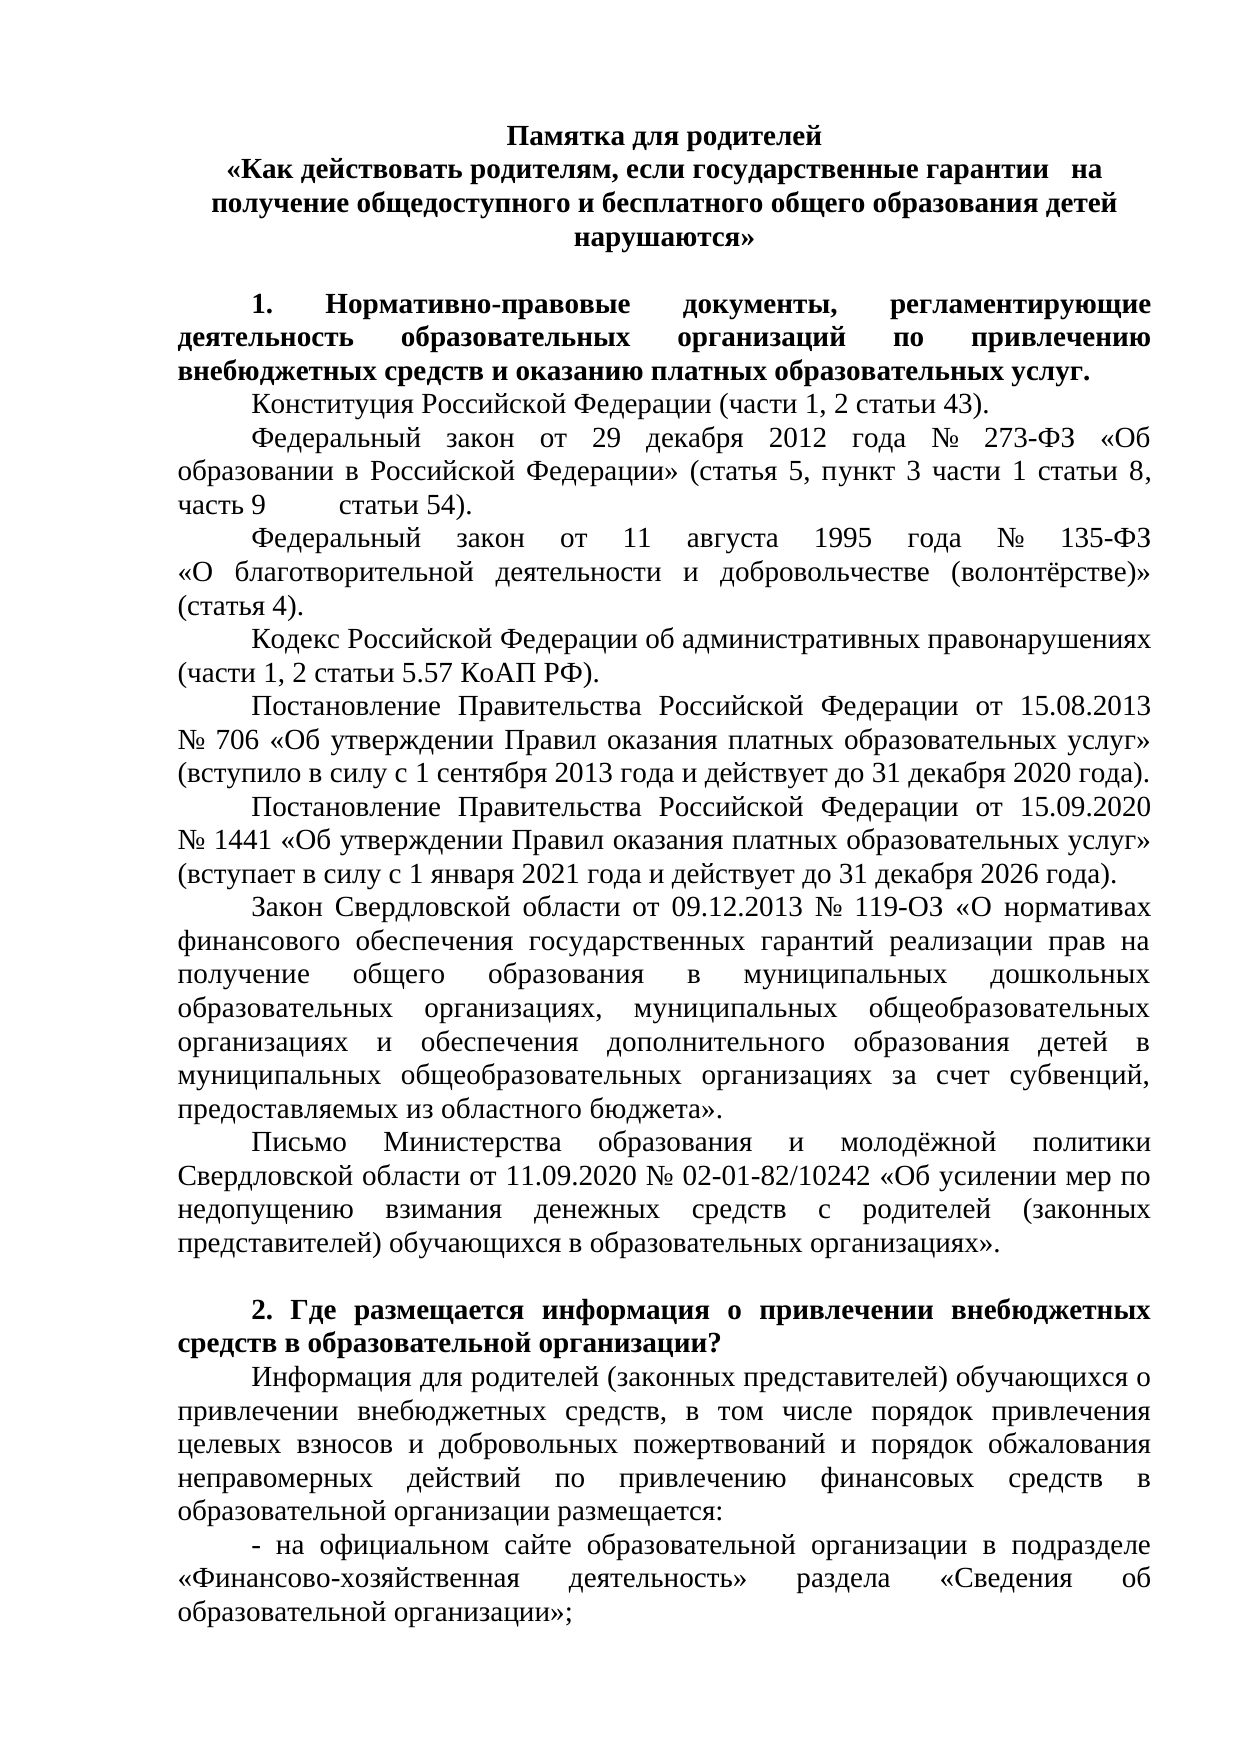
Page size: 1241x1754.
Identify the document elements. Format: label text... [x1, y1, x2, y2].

text - на официальном сайте образовательной организации в подразделе «Финансово-хозяйственная деятельность» раздела «Сведения об образовательной организации»; [177, 1527, 1152, 1627]
text Кодекс Российской Федерации об административных правонарушениях (части 1, 2 статьи 5.57 КоАП РФ). [177, 621, 1152, 688]
text Постановление Правительства Российской Федерации от 15.08.2013 № 706 «Об утверждении Правил оказания платных образовательных услуг» (вступило в силу с 1 сентября 2013 года и действует до 31 декабря 2020 года). [177, 688, 1152, 789]
text Конституция Российской Федерации (части 1, 2 статьи 43). [177, 386, 1152, 420]
text 2. Где размещается информация о привлечении внебюджетных средств в образовательной организации? [177, 1292, 1152, 1359]
text «Как действовать родителям, если государственные гарантии на получение общедоступного и бесплатного общего образования детей нарушаются» [177, 152, 1152, 252]
text Постановление Правительства Российской Федерации от 15.09.2020 № 1441 «Об утверждении Правил оказания платных образовательных услуг» (вступает в силу с 1 января 2021 года и действует до 31 декабря 2026 года). [177, 789, 1152, 889]
text Информация для родителей (законных представителей) обучающихся о привлечении внебюджетных средств, в том числе порядок привлечения целевых взносов и добровольных пожертвований и порядок обжалования неправомерных действий по привлечению финансовых средств в образовательной организации размещается: [177, 1359, 1152, 1527]
text Закон Свердловской области от 09.12.2013 № 119-ОЗ «О нормативах финансового обеспечения государственных гарантий реализации прав на получение общего образования в муниципальных дошкольных образовательных организациях, муниципальных общеобразовательных организациях и обеспечения дополнительного образования детей в муниципальных общеобразовательных организациях за счет субвенций, предоставляемых из областного бюджета». [177, 889, 1152, 1124]
text Федеральный закон от 29 декабря 2012 года № 273-ФЗ «Об образовании в Российской Федерации» (статья 5, пункт 3 части 1 статьи 8, часть 9 статьи 54). [177, 420, 1152, 521]
text Федеральный закон от 11 августа 1995 года № 135-ФЗ «О благотворительной деятельности и добровольчестве (волонтёрстве)» (статья 4). [177, 521, 1152, 621]
text 1. Нормативно-правовые документы, регламентирующие деятельность образовательных организаций по привлечению внебюджетных средств и оказанию платных образовательных услуг. [177, 286, 1152, 386]
text Письмо Министерства образования и молодёжной политики Свердловской области от 11.09.2020 № 02-01-82/10242 «Об усилении мер по недопущению взимания денежных средств с родителей (законных представителей) обучающихся в образовательных организациях». [177, 1124, 1152, 1258]
text Памятка для родителей [177, 118, 1152, 152]
